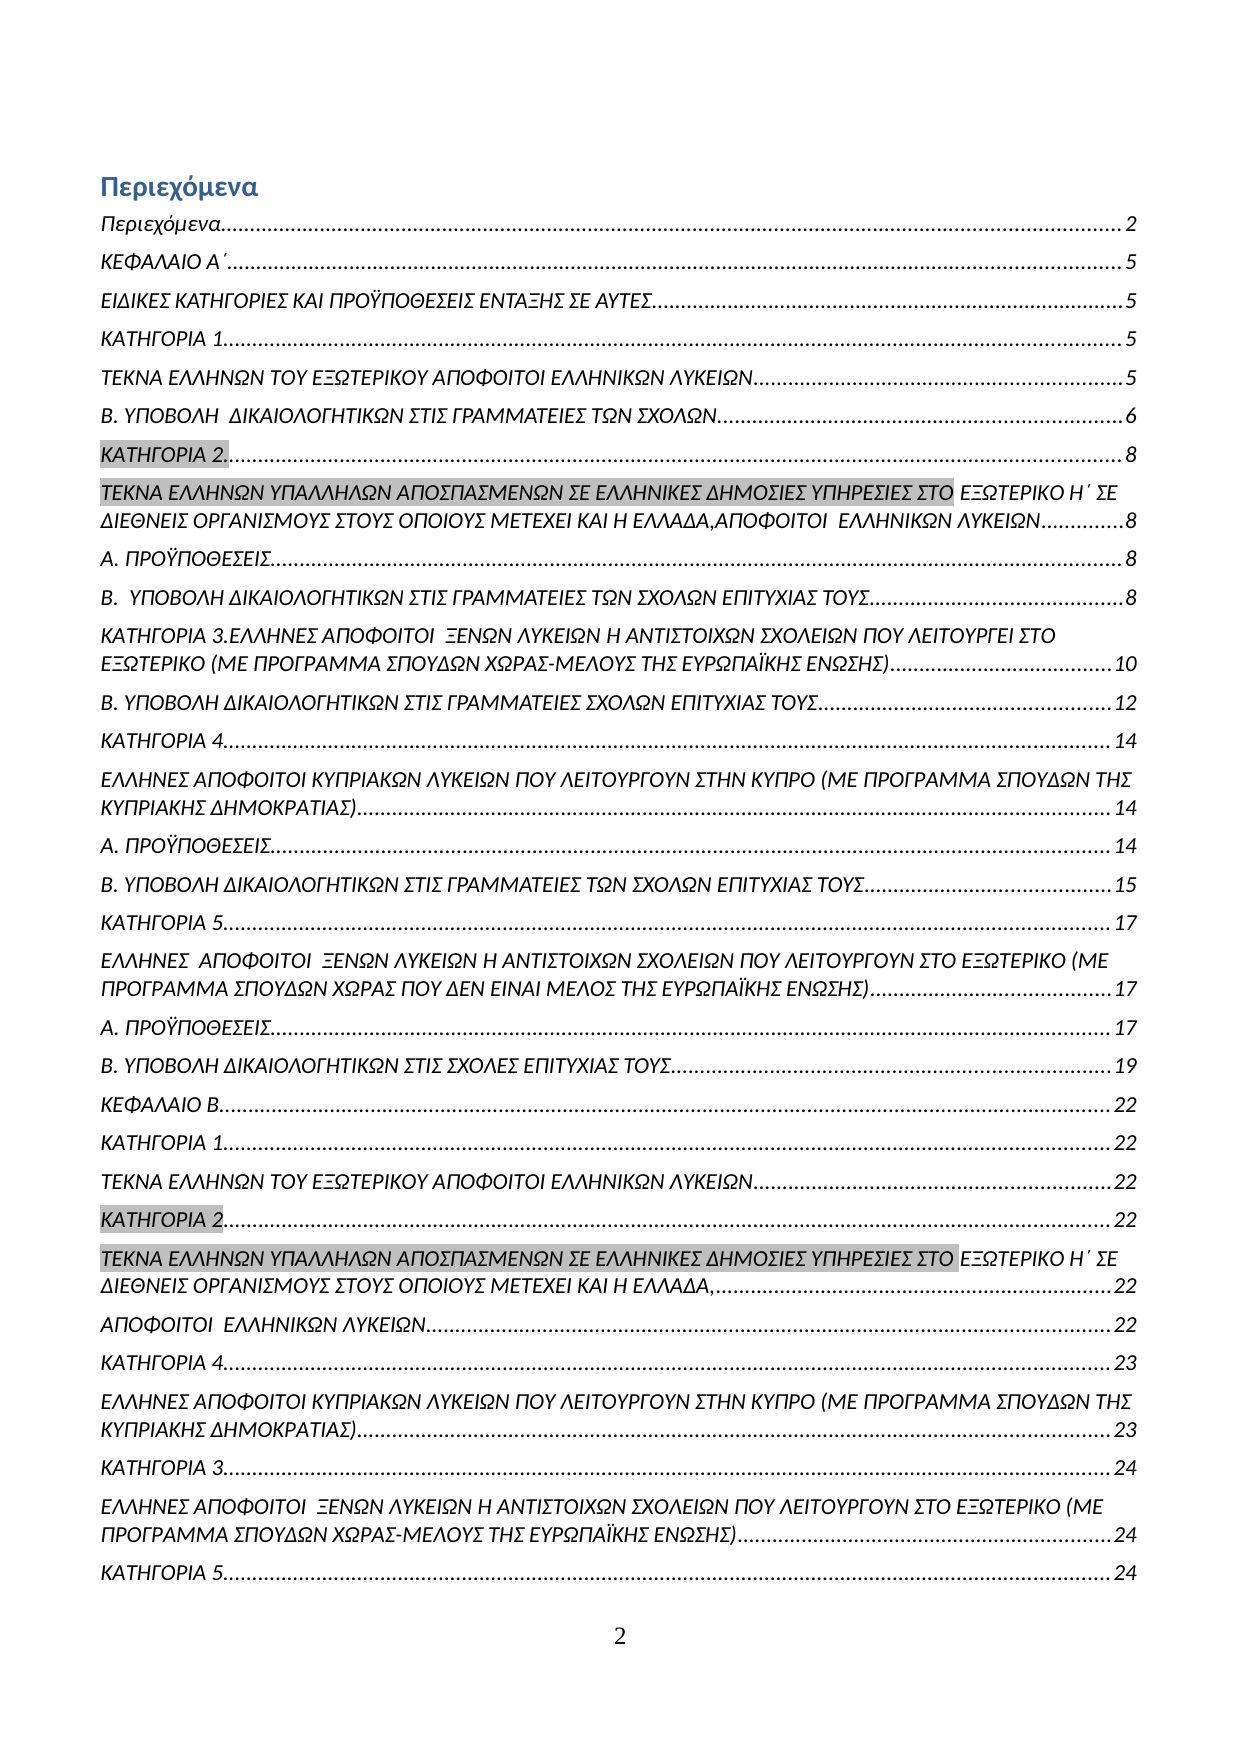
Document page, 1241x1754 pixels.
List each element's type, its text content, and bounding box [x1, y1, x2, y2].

text ΚΑΤΗΓΟΡΙΑ 4. 23 [100, 1348, 1140, 1377]
text Β. ΥΠΟΒΟΛΗ ΔΙΚΑΙΟΛΟΓΗΤΙΚΩΝ ΣΤΙΣ ΓΡΑΜΜΑΤΕΙΕΣ ΣΧΟΛΩΝ ΕΠΙΤΥΧΙΑΣ ΤΟΥΣ 12 [100, 688, 1140, 716]
text ΕΛΛΗΝΕΣ ΑΠΟΦΟΙΤΟΙ ΞΕΝΩΝ ΛΥΚΕΙΩΝ Ή ΑΝΤΙΣΤΟΙΧΩΝ ΣΧΟΛΕΙΩΝ ΠΟΥ ΛΕΙΤΟΥΡΓΟΥΝ ΣΤΟ ΕΞΩΤΕΡΙΚΟ (ΜΕ ΠΡΟΓΡΑΜΜΑ ΣΠΟΥΔΩΝ ΧΩΡΑΣ-ΜΕΛΟΥΣ ΤΗΣ ΕΥΡΩΠΑΪΚΗΣ ΕΝΩΣΗΣ) 24 [100, 1492, 1140, 1548]
text ΚΑΤΗΓΟΡΙΑ 4. 14 [100, 726, 1140, 754]
text ΕΛΛΗΝΕΣ ΑΠΟΦΟΙΤΟΙ ΚΥΠΡΙΑΚΩΝ ΛΥΚΕΙΩΝ ΠΟΥ ΛΕΙΤΟΥΡΓΟΥΝ ΣΤΗΝ ΚΥΠΡΟ (ΜΕ ΠΡΟΓΡΑΜΜΑ ΣΠΟΥΔΩΝ ΤΗΣ ΚΥΠΡΙΑΚΗΣ ΔΗΜΟΚΡΑΤΙΑΣ) 23 [100, 1387, 1140, 1443]
text ΤΕΚΝΑ ΕΛΛΗΝΩΝ ΤΟΥ ΕΞΩΤΕΡΙΚOΥ ΑΠΟΦΟΙΤΟΙ ΕΛΛΗΝΙΚΩΝ ΛΥΚΕΙΩΝ 5 [100, 363, 1140, 391]
text Β. ΥΠΟΒΟΛΗ ΔΙΚΑΙΟΛΟΓΗΤΙΚΩΝ ΣΤΙΣ ΓΡΑΜΜΑΤΕΙΕΣ ΤΩΝ ΣΧΟΛΩΝ ΕΠΙΤΥΧΙΑΣ ΤΟΥΣ 15 [100, 870, 1140, 898]
text ΚΑΤΗΓΟΡΙΑ 5. 24 [100, 1558, 1140, 1586]
text ΚΕΦΑΛΑΙΟ Β 22 [100, 1090, 1140, 1118]
text ΚΑΤΗΓΟΡΙΑ 3. 24 [100, 1453, 1140, 1481]
text Περιεχόμενα [100, 168, 1140, 204]
text ΑΠΟΦΟΙΤΟΙ ΕΛΛΗΝΙΚΩΝ ΛΥΚΕΙΩΝ 22 [100, 1310, 1140, 1338]
text Α. ΠΡΟΫΠΟΘΕΣΕΙΣ 17 [100, 1013, 1140, 1041]
text ΕΛΛΗΝΕΣ ΑΠΟΦΟΙΤΟΙ ΚΥΠΡΙΑΚΩΝ ΛΥΚΕΙΩΝ ΠΟΥ ΛΕΙΤΟΥΡΓΟΥΝ ΣΤΗΝ ΚΥΠΡΟ (ΜΕ ΠΡΟΓΡΑΜΜΑ ΣΠΟΥΔΩΝ ΤΗΣ ΚΥΠΡΙΑΚΗΣ ΔΗΜΟΚΡΑΤΙΑΣ) 14 [100, 765, 1140, 821]
text ΚΑΤΗΓΟΡΙΑ 2. 8 [229, 440, 1140, 468]
text ΚΕΦΑΛΑΙΟ Α΄ 5 [100, 247, 1140, 276]
text ΚΑΤΗΓΟΡΙΑ 2 22 [223, 1205, 1140, 1233]
text ΤΕΚΝΑ ΕΛΛΗΝΩΝ ΥΠΑΛΛΗΛΩΝ ΑΠΟΣΠΑΣΜΕΝΩΝ ΣΕ ΕΛΛΗΝΙΚΕΣ ΔΗΜΟΣΙΕΣ ΥΠΗΡΕΣΙΕΣ ΣΤΟ ΕΞΩΤΕΡΙΚΟ Η΄ ΣΕ ΔΙΕΘΝΕΙΣ ΟΡΓΑΝΙΣΜΟΥΣ ΣΤΟΥΣ ΟΠΟΙΟΥΣ ΜΕΤΕΧΕΙ ΚΑΙ Η ΕΛΛΑΔΑ,ΑΠΟΦΟΙΤΟΙ ΕΛΛΗΝΙΚΩΝ ΛΥΚΕΙΩΝ 8 [100, 478, 1140, 534]
text ΚΑΤΗΓΟΡΙΑ 3.ΕΛΛΗΝΕΣ ΑΠΟΦΟΙΤΟΙ ΞΕΝΩΝ ΛΥΚΕΙΩΝ Ή ΑΝΤΙΣΤΟΙΧΩΝ ΣΧΟΛΕΙΩΝ ΠΟΥ ΛΕΙΤΟΥΡΓΕΙ ΣΤΟ ΕΞΩΤΕΡΙΚΟ (ΜΕ ΠΡΟΓΡΑΜΜΑ ΣΠΟΥΔΩΝ ΧΩΡΑΣ-ΜΕΛΟΥΣ ΤΗΣ ΕΥΡΩΠΑΪΚΗΣ ΕΝΩΣΗΣ) 10 [100, 621, 1140, 677]
text ΚΑΤΗΓΟΡΙΑ 1. 5 [100, 324, 1140, 352]
text Περιεχόμενα 2 [100, 209, 1140, 237]
text Β. ΥΠΟΒΟΛΗ ΔΙΚΑΙΟΛΟΓΗΤΙΚΩΝ ΣΤΙΣ ΣΧΟΛΕΣ ΕΠΙΤΥΧΙΑΣ ΤΟΥΣ 19 [100, 1051, 1140, 1079]
text ΤΕΚΝΑ ΕΛΛΗΝΩΝ ΥΠΑΛΛΗΛΩΝ ΑΠΟΣΠΑΣΜΕΝΩΝ ΣΕ ΕΛΛΗΝΙΚΕΣ ΔΗΜΟΣΙΕΣ ΥΠΗΡΕΣΙΕΣ ΣΤΟ ΕΞΩΤΕΡΙΚΟ Η΄ ΣΕ ΔΙΕΘΝΕΙΣ ΟΡΓΑΝΙΣΜΟΥΣ ΣΤΟΥΣ ΟΠΟΙΟΥΣ ΜΕΤΕΧΕΙ ΚΑΙ Η ΕΛΛΑΔΑ, 22 [100, 1244, 1140, 1300]
text ΕΙΔΙΚΕΣ ΚΑΤΗΓΟΡΙΕΣ ΚΑΙ ΠΡΟΫΠΟΘΕΣΕΙΣ ΕΝΤΑΞΗΣ ΣΕ ΑΥΤΕΣ 5 [100, 286, 1140, 314]
text ΤΕΚΝΑ ΕΛΛΗΝΩΝ ΤΟΥ ΕΞΩΤΕΡΙΚOΥ ΑΠΟΦΟΙΤΟΙ ΕΛΛΗΝΙΚΩΝ ΛΥΚΕΙΩΝ 22 [100, 1167, 1140, 1195]
text ΚΑΤΗΓΟΡΙΑ 1. 22 [100, 1128, 1140, 1156]
text Β. ΥΠΟΒΟΛΗ ΔΙΚΑΙΟΛΟΓΗΤΙΚΩΝ ΣΤΙΣ ΓΡΑΜΜΑΤΕΙΕΣ ΤΩΝ ΣΧΟΛΩΝ. 6 [723, 401, 1140, 429]
text ΕΛΛΗΝΕΣ ΑΠΟΦΟΙΤΟΙ ΞΕΝΩΝ ΛΥΚΕΙΩΝ Ή ΑΝΤΙΣΤΟΙΧΩΝ ΣΧΟΛΕΙΩΝ ΠΟΥ ΛΕΙΤΟΥΡΓΟΥΝ ΣΤΟ ΕΞΩΤΕΡΙΚΟ (ΜΕ ΠΡΟΓΡΑΜΜΑ ΣΠΟΥΔΩΝ ΧΩΡΑΣ ΠΟΥ ΔΕΝ ΕΙΝΑΙ ΜΕΛΟΣ ΤΗΣ ΕΥΡΩΠΑΪΚΗΣ ΕΝΩΣΗΣ) 17 [100, 947, 1140, 1003]
text Α. ΠΡΟΫΠΟΘΕΣΕΙΣ 14 [100, 831, 1140, 859]
text ΚΑΤΗΓΟΡΙΑ 5. 17 [100, 908, 1140, 936]
text Α. ΠΡΟΫΠΟΘΕΣΕΙΣ 8 [100, 544, 1140, 573]
text Β. ΥΠΟΒΟΛΗ ΔΙΚΑΙΟΛΟΓΗΤΙΚΩΝ ΣΤΙΣ ΓΡΑΜΜΑΤΕΙΕΣ ΤΩΝ ΣΧΟΛΩΝ ΕΠΙΤΥΧΙΑΣ ΤΟΥΣ 8 [100, 583, 1140, 611]
